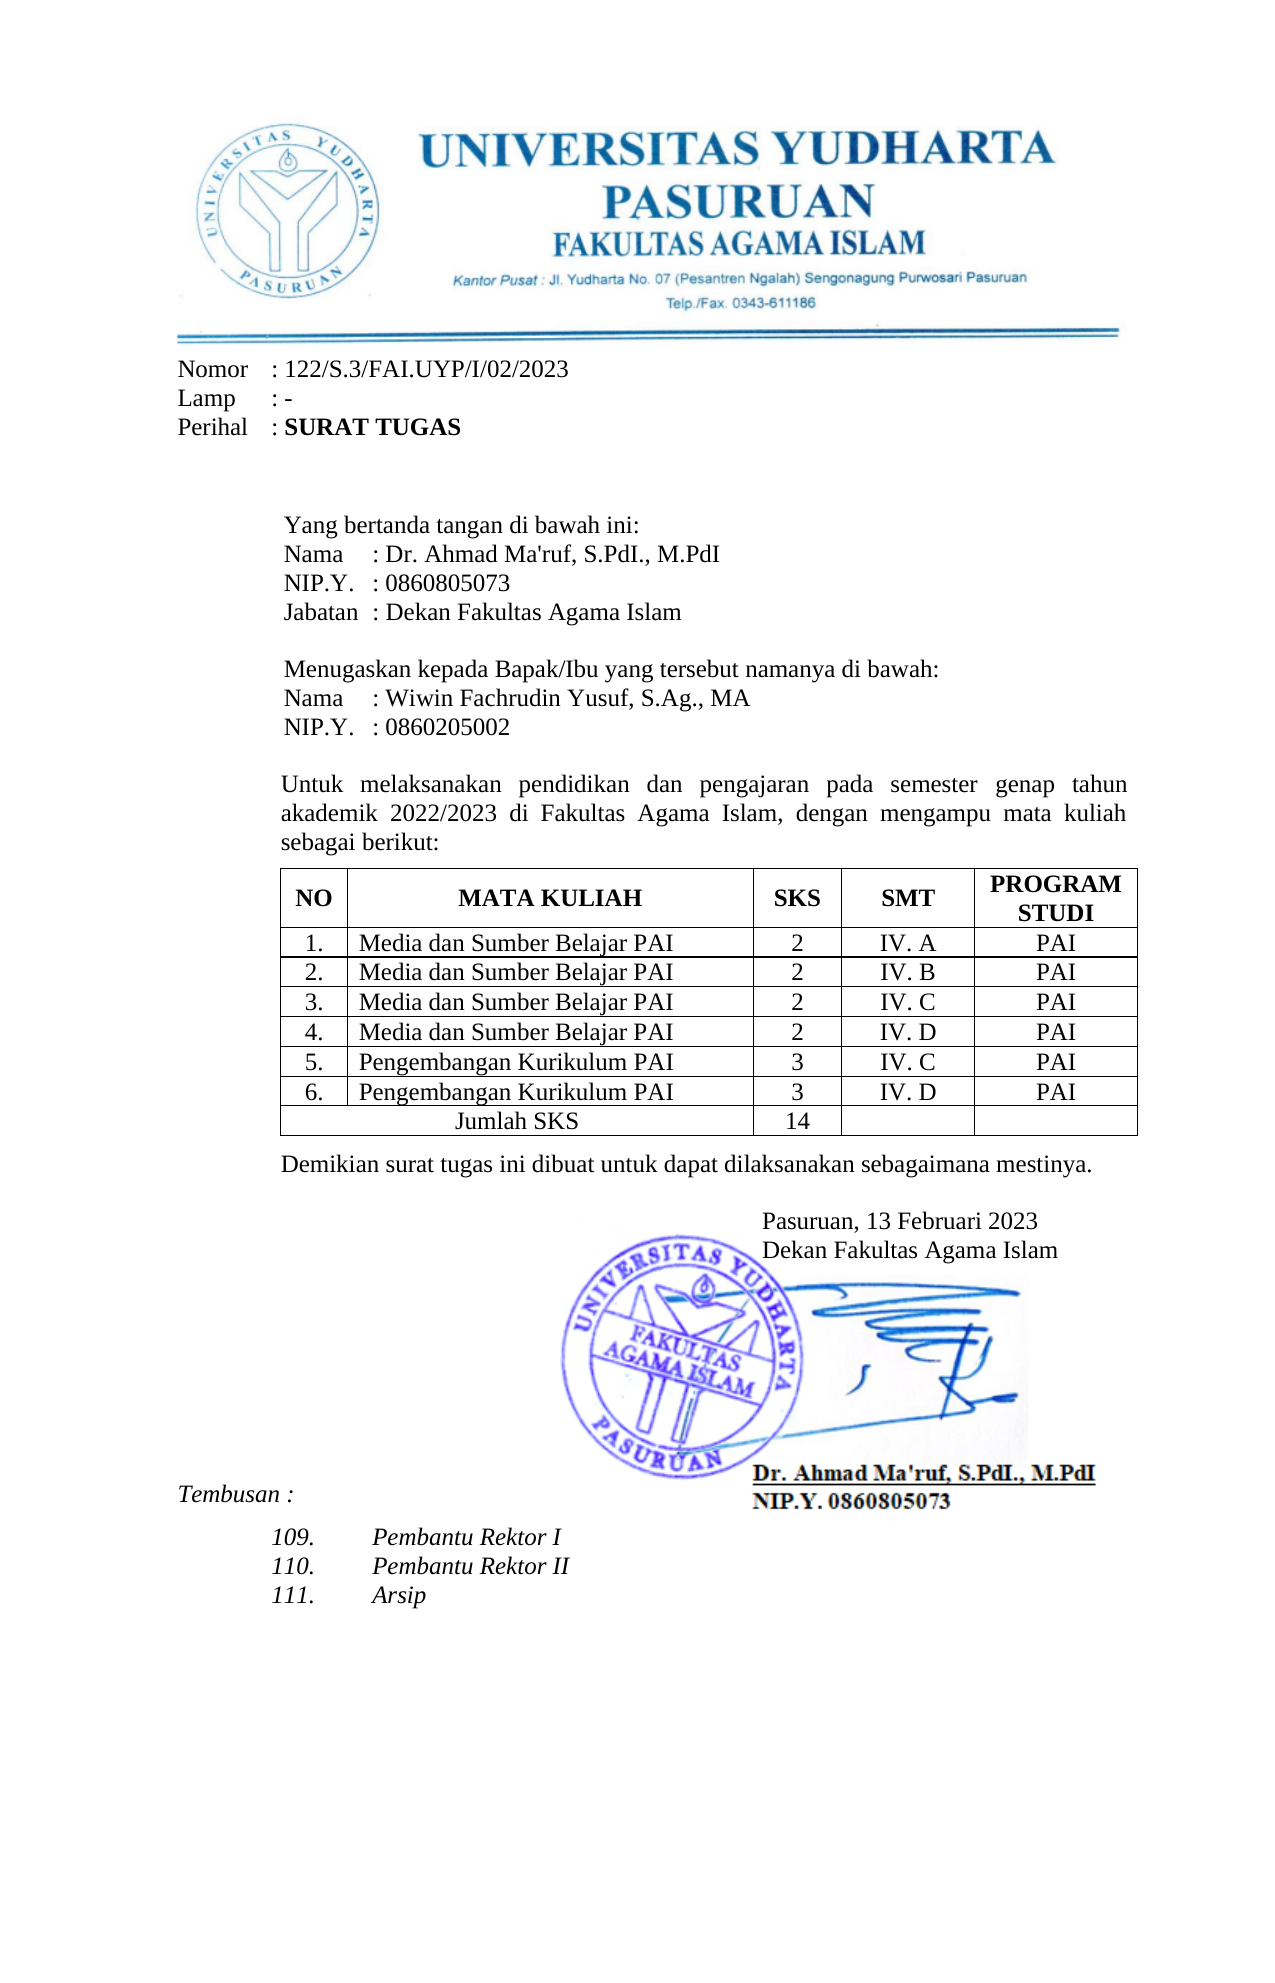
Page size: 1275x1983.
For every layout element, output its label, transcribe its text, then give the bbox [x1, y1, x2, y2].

table_cell 6. [281, 1077, 347, 1105]
table_cell 2 [754, 958, 841, 986]
text Jabatan : Dekan Fakultas Agama Islam [283, 597, 1127, 626]
table_cell 2 [754, 987, 841, 1016]
table_cell 2. [281, 958, 347, 986]
table_cell Media dan Sumber Belajar PAI [348, 1017, 753, 1046]
table_cell 4. [281, 1017, 347, 1046]
text Yang bertanda tangan di bawah ini: [283, 511, 1127, 539]
table_cell PAI [975, 1017, 1137, 1046]
text Nomor : 122/S.3/FAI.UYP/I/02/2023 [177, 354, 1127, 383]
table_cell Pengembangan Kurikulum PAI [348, 1047, 753, 1076]
table_header SKS [754, 869, 841, 927]
table_cell IV. A [842, 928, 974, 956]
table_cell 5. [281, 1047, 347, 1076]
list Arsip [271, 1580, 1127, 1609]
table_cell 3 [754, 1047, 841, 1076]
table_cell Pengembangan Kurikulum PAI [348, 1077, 753, 1105]
table_cell 14 [754, 1106, 841, 1135]
table_cell IV. C [842, 1047, 974, 1076]
table_cell 1. [281, 928, 347, 956]
table_cell Media dan Sumber Belajar PAI [348, 958, 753, 986]
text NIP.Y. : 0860205002 [283, 712, 1127, 741]
table_cell Media dan Sumber Belajar PAI [348, 928, 753, 956]
table_header PROGRAM STUDI [975, 869, 1137, 927]
text Pasuruan, 13 Februari 2023 [177, 1206, 1127, 1235]
list Pembantu Rektor I [271, 1522, 1127, 1551]
table_cell [842, 1106, 974, 1135]
text Untuk melaksanakan pendidikan dan pengajaran pada semester genap tahun akademik 2022/2023 di Fakultas Agama Islam, dengan mengampu mata kuliah sebagai berikut: [281, 769, 1127, 856]
text NIP.Y. : 0860805073 [283, 568, 1127, 597]
list Pembantu Rektor II [271, 1551, 1127, 1580]
table_cell 2 [754, 928, 841, 956]
text Lamp : - [177, 383, 1127, 412]
picture [177, 75, 1128, 347]
table_header MATA KULIAH [348, 869, 753, 927]
table_cell PAI [975, 958, 1137, 986]
text Dekan Fakultas Agama Islam [631, 1235, 1127, 1264]
table_cell 3. [281, 987, 347, 1016]
table_cell PAI [975, 928, 1137, 956]
table_cell 3 [754, 1077, 841, 1105]
table_cell IV. D [842, 1017, 974, 1046]
table_cell PAI [975, 987, 1137, 1016]
table_cell Media dan Sumber Belajar PAI [348, 987, 753, 1016]
text Menugaskan kepada Bapak/Ibu yang tersebut namanya di bawah: [283, 654, 1127, 683]
text Tembusan : [177, 1479, 1127, 1508]
table_cell IV. C [842, 987, 974, 1016]
table_header NO [281, 869, 347, 927]
text Perihal : SURAT TUGAS [177, 412, 1127, 441]
text Nama : Dr. Ahmad Ma'ruf, S.PdI., M.PdI [283, 539, 1127, 568]
table_cell [975, 1106, 1137, 1135]
table_header SMT [842, 869, 974, 927]
text Demikian surat tugas ini dibuat untuk dapat dilaksanakan sebagaimana mestinya. [281, 1149, 1127, 1177]
table_cell PAI [975, 1077, 1137, 1105]
table_cell 2 [754, 1017, 841, 1046]
table_cell IV. B [842, 958, 974, 986]
table_cell IV. D [842, 1077, 974, 1105]
picture [545, 1221, 1135, 1539]
text Nama : Wiwin Fachrudin Yusuf, S.Ag., MA [283, 683, 1127, 712]
table_cell Jumlah SKS [281, 1106, 753, 1135]
table_cell PAI [975, 1047, 1137, 1076]
